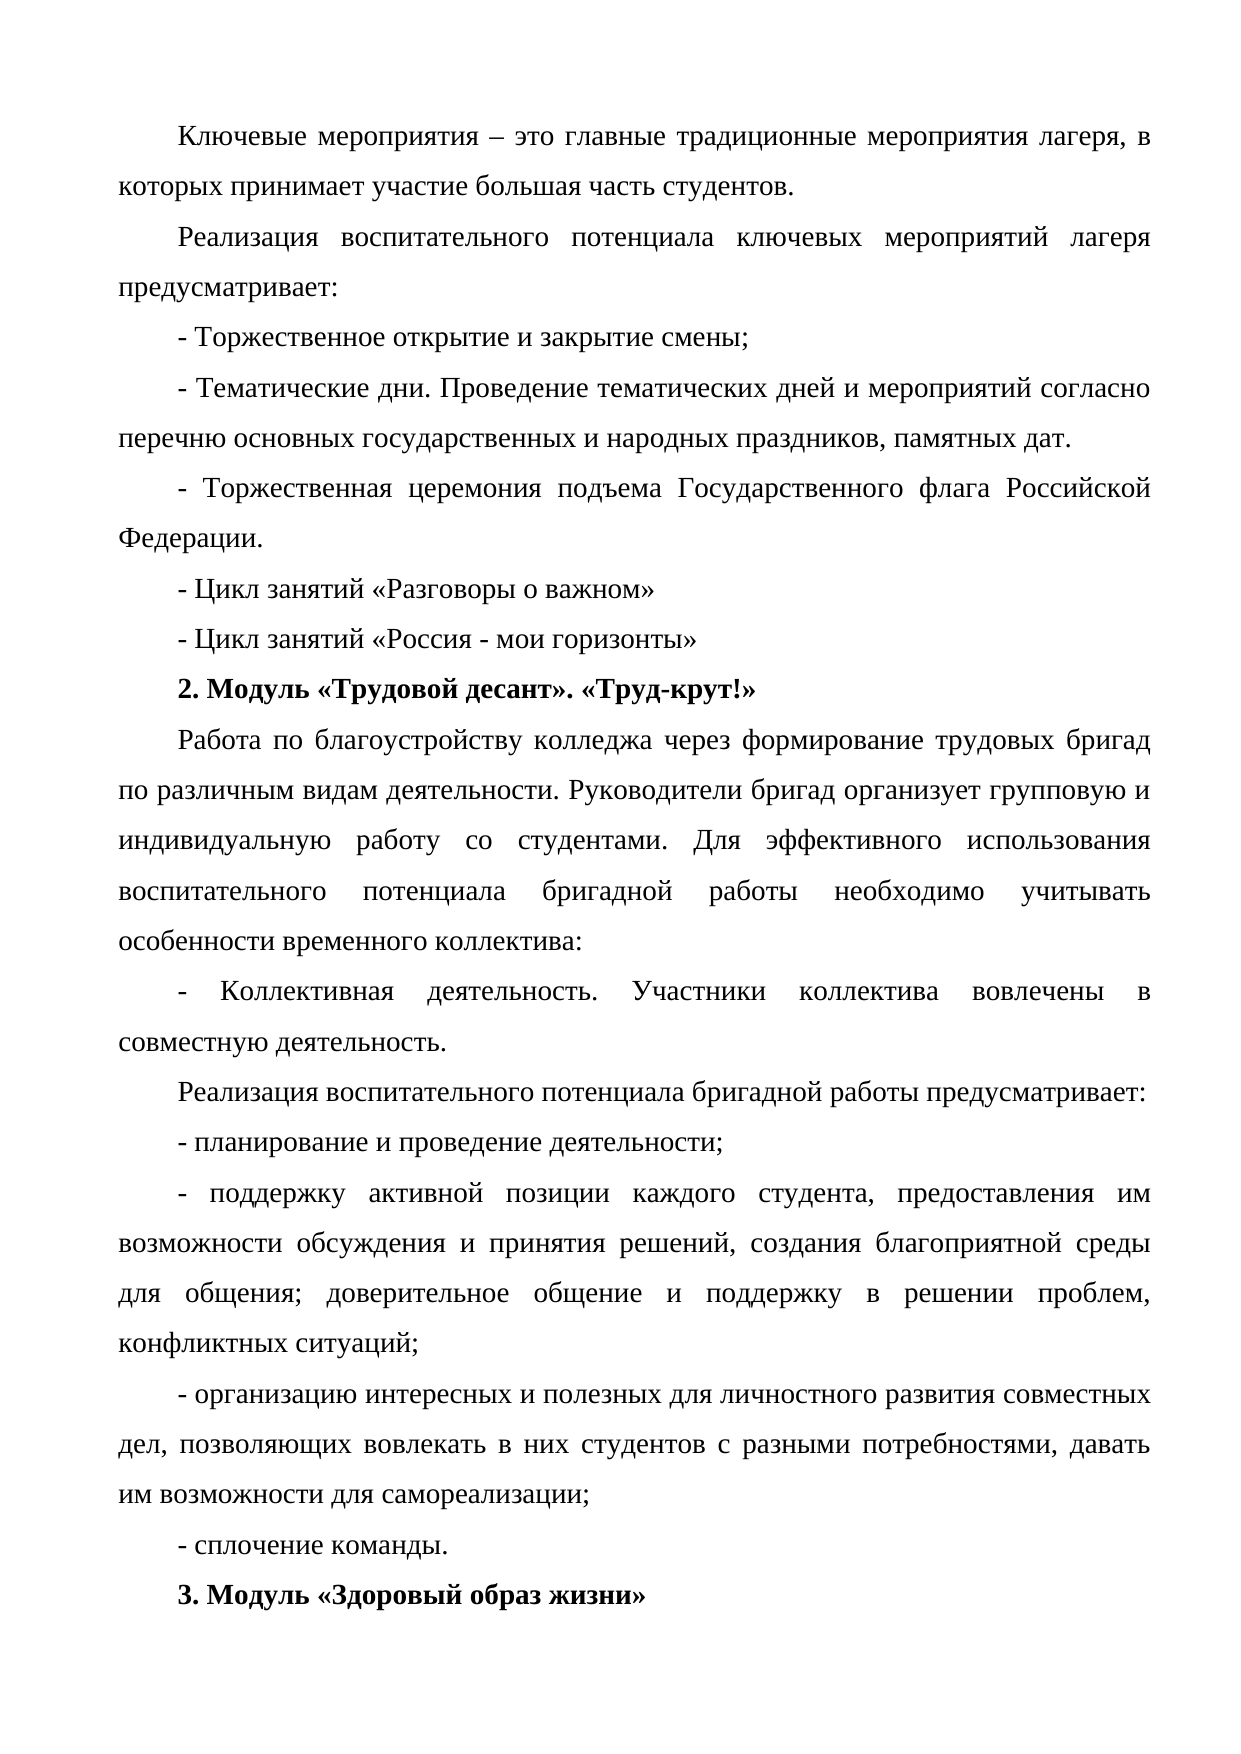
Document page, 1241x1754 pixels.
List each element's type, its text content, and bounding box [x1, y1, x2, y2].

text Работа по благоустройству колледжа через формирование трудовых бригад по различным видам деятельности. Руководители бригад организует групповую и индивидуальную работу со студентами. Для эффективного использования воспитательного потенциала бригадной работы необходимо учитывать особенности временного коллектива: [118, 722, 1152, 957]
text - Коллективная деятельность. Участники коллектива вовлечены в совместную деятельность. [118, 973, 1152, 1057]
text - организацию интересных и полезных для личностного развития совместных дел, позволяющих вовлекать в них студентов с разными потребностями, давать им возможности для самореализации; [118, 1376, 1152, 1510]
text - планирование и проведение деятельности; [118, 1124, 1152, 1158]
text Реализация воспитательного потенциала бригадной работы предусматривает: [118, 1074, 1152, 1108]
text - Торжественное открытие и закрытие смены; [118, 319, 1152, 353]
text - поддержку активной позиции каждого студента, предоставления им возможности обсуждения и принятия решений, создания благоприятной среды для общения; доверительное общение и поддержку в решении проблем, конфликтных ситуаций; [118, 1175, 1152, 1359]
text 3. Модуль «Здоровый образ жизни» [118, 1577, 1152, 1611]
text - Цикл занятий «Разговоры о важном» [118, 571, 1152, 604]
text - Торжественная церемония подъема Государственного флага Российской Федерации. [118, 470, 1152, 554]
text Ключевые мероприятия – это главные традиционные мероприятия лагеря, в которых принимает участие большая часть студентов. [118, 118, 1152, 202]
text - сплочение команды. [118, 1527, 1152, 1560]
text - Цикл занятий «Россия - мои горизонты» [118, 621, 1152, 655]
text Реализация воспитательного потенциала ключевых мероприятий лагеря предусматривает: [118, 219, 1152, 303]
text - Тематические дни. Проведение тематических дней и мероприятий согласно перечню основных государственных и народных праздников, памятных дат. [118, 370, 1152, 453]
text 2. Модуль «Трудовой десант». «Труд-крут!» [118, 672, 1152, 705]
